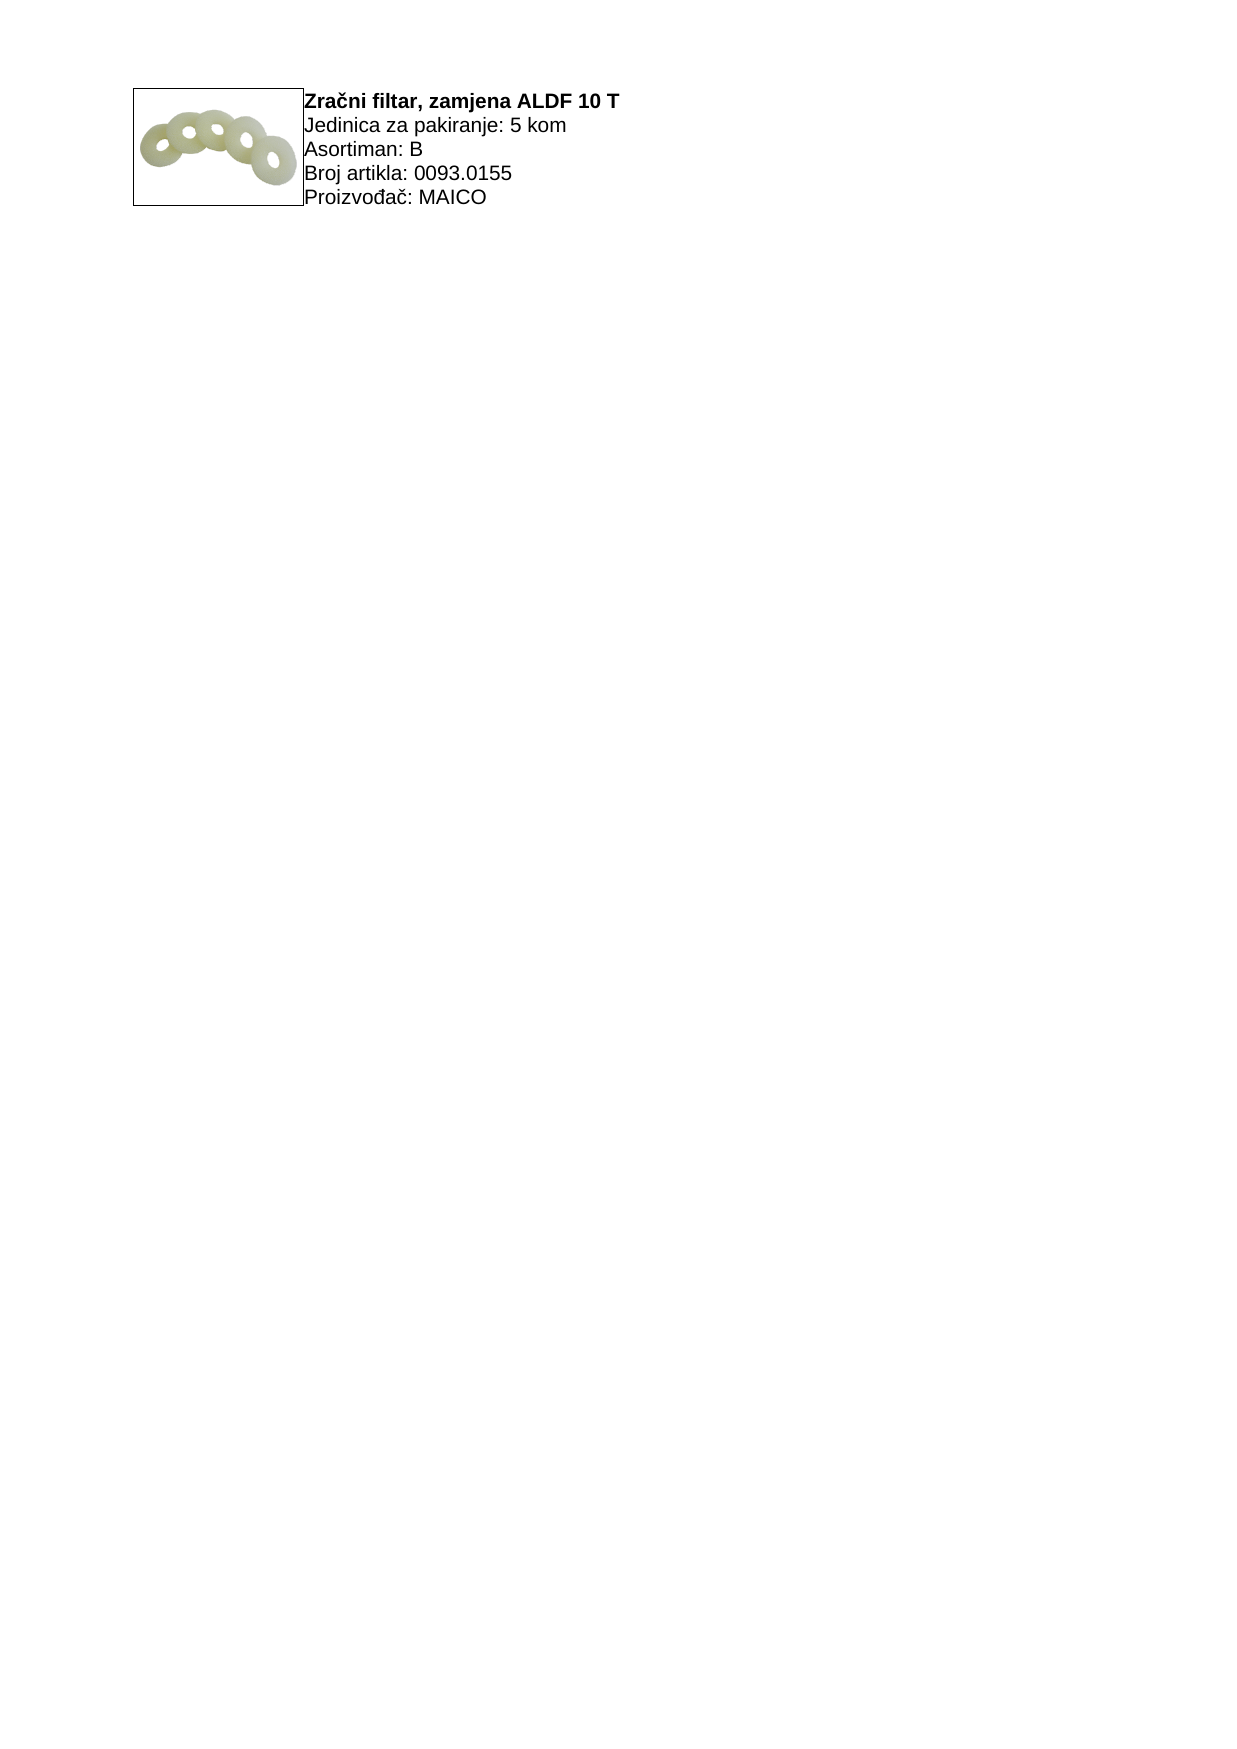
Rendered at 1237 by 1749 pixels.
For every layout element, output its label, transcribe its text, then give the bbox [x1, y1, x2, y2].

text Zračni filtar, zamjena ALDF 10 TJedinica za pakiranje: 5 komAsortiman: B Broj artikla: 0093.0155Proizvođač: MAICO [133, 89, 1148, 208]
picture [134, 89, 303, 205]
